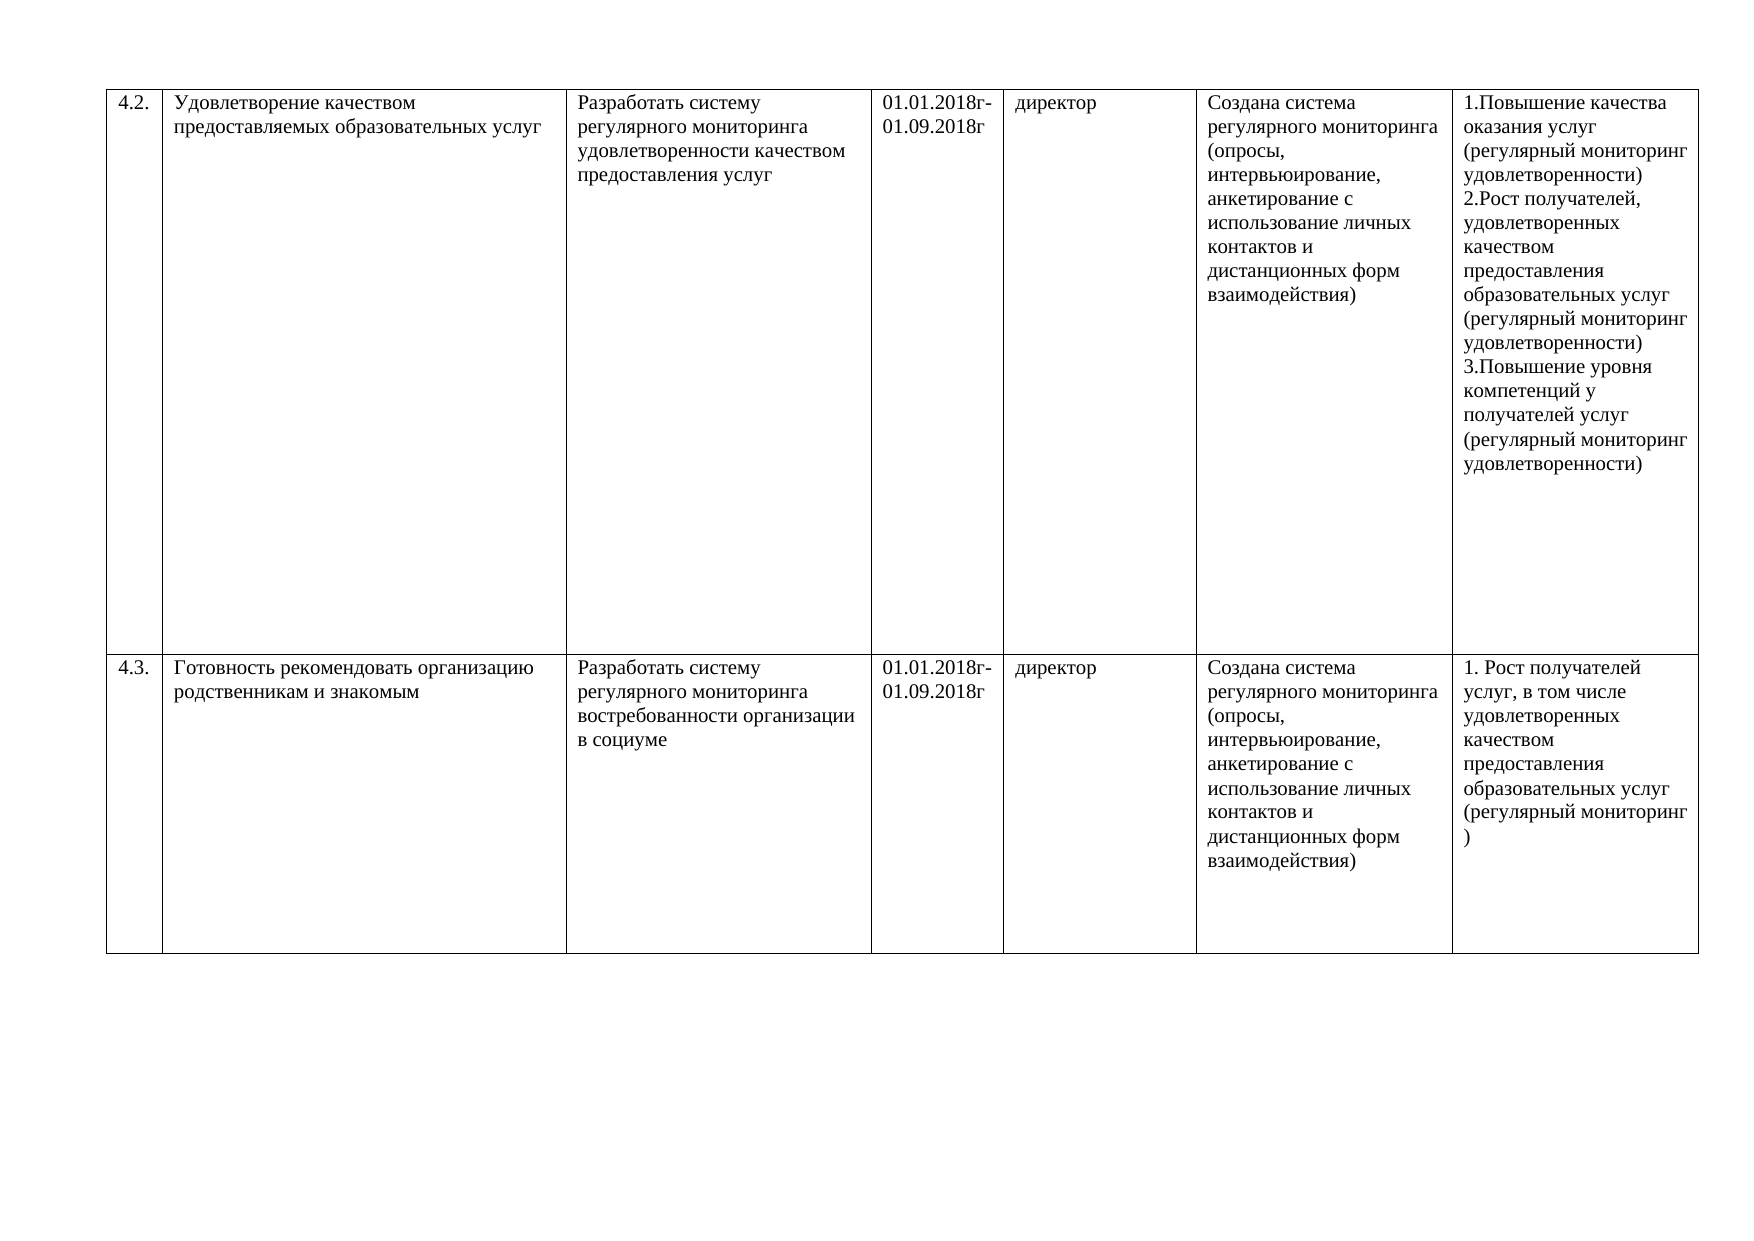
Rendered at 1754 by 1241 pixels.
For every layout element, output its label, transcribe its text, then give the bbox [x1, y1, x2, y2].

table_cell директор [1004, 90, 1196, 654]
table_cell Разработать систему регулярного мониторинга востребованности организации в социуме [567, 655, 871, 953]
table_cell 1. Рост получателей услуг, в том числе удовлетворенных качеством предоставления образовательных услуг (регулярный мониторинг ) [1453, 655, 1698, 953]
table_cell 1.Повышение качества оказания услуг (регулярный мониторинг удовлетворенности) 2.Рост получателей, удовлетворенных качеством предоставления образовательных услуг (регулярный мониторинг удовлетворенности) 3.Повышение уровня компетенций у получателей услуг (регулярный мониторинг удовлетворенности) [1453, 90, 1698, 654]
table_cell 4.2. [107, 90, 162, 654]
table_cell Создана система регулярного мониторинга (опросы, интервьюирование, анкетирование с использование личных контактов и дистанционных форм взаимодействия) [1197, 655, 1452, 953]
table_cell директор [1004, 655, 1196, 953]
table_cell Готовность рекомендовать организацию родственникам и знакомым [163, 655, 566, 953]
table_cell Разработать систему регулярного мониторинга удовлетворенности качеством предоставления услуг [567, 90, 871, 654]
table_cell 01.01.2018г-01.09.2018г [872, 90, 1003, 654]
table_cell Создана система регулярного мониторинга (опросы, интервьюирование, анкетирование с использование личных контактов и дистанционных форм взаимодействия) [1197, 90, 1452, 654]
table_cell 01.01.2018г-01.09.2018г [872, 655, 1003, 953]
table_cell Удовлетворение качеством предоставляемых образовательных услуг [163, 90, 566, 654]
table_cell 4.3. [107, 655, 162, 953]
